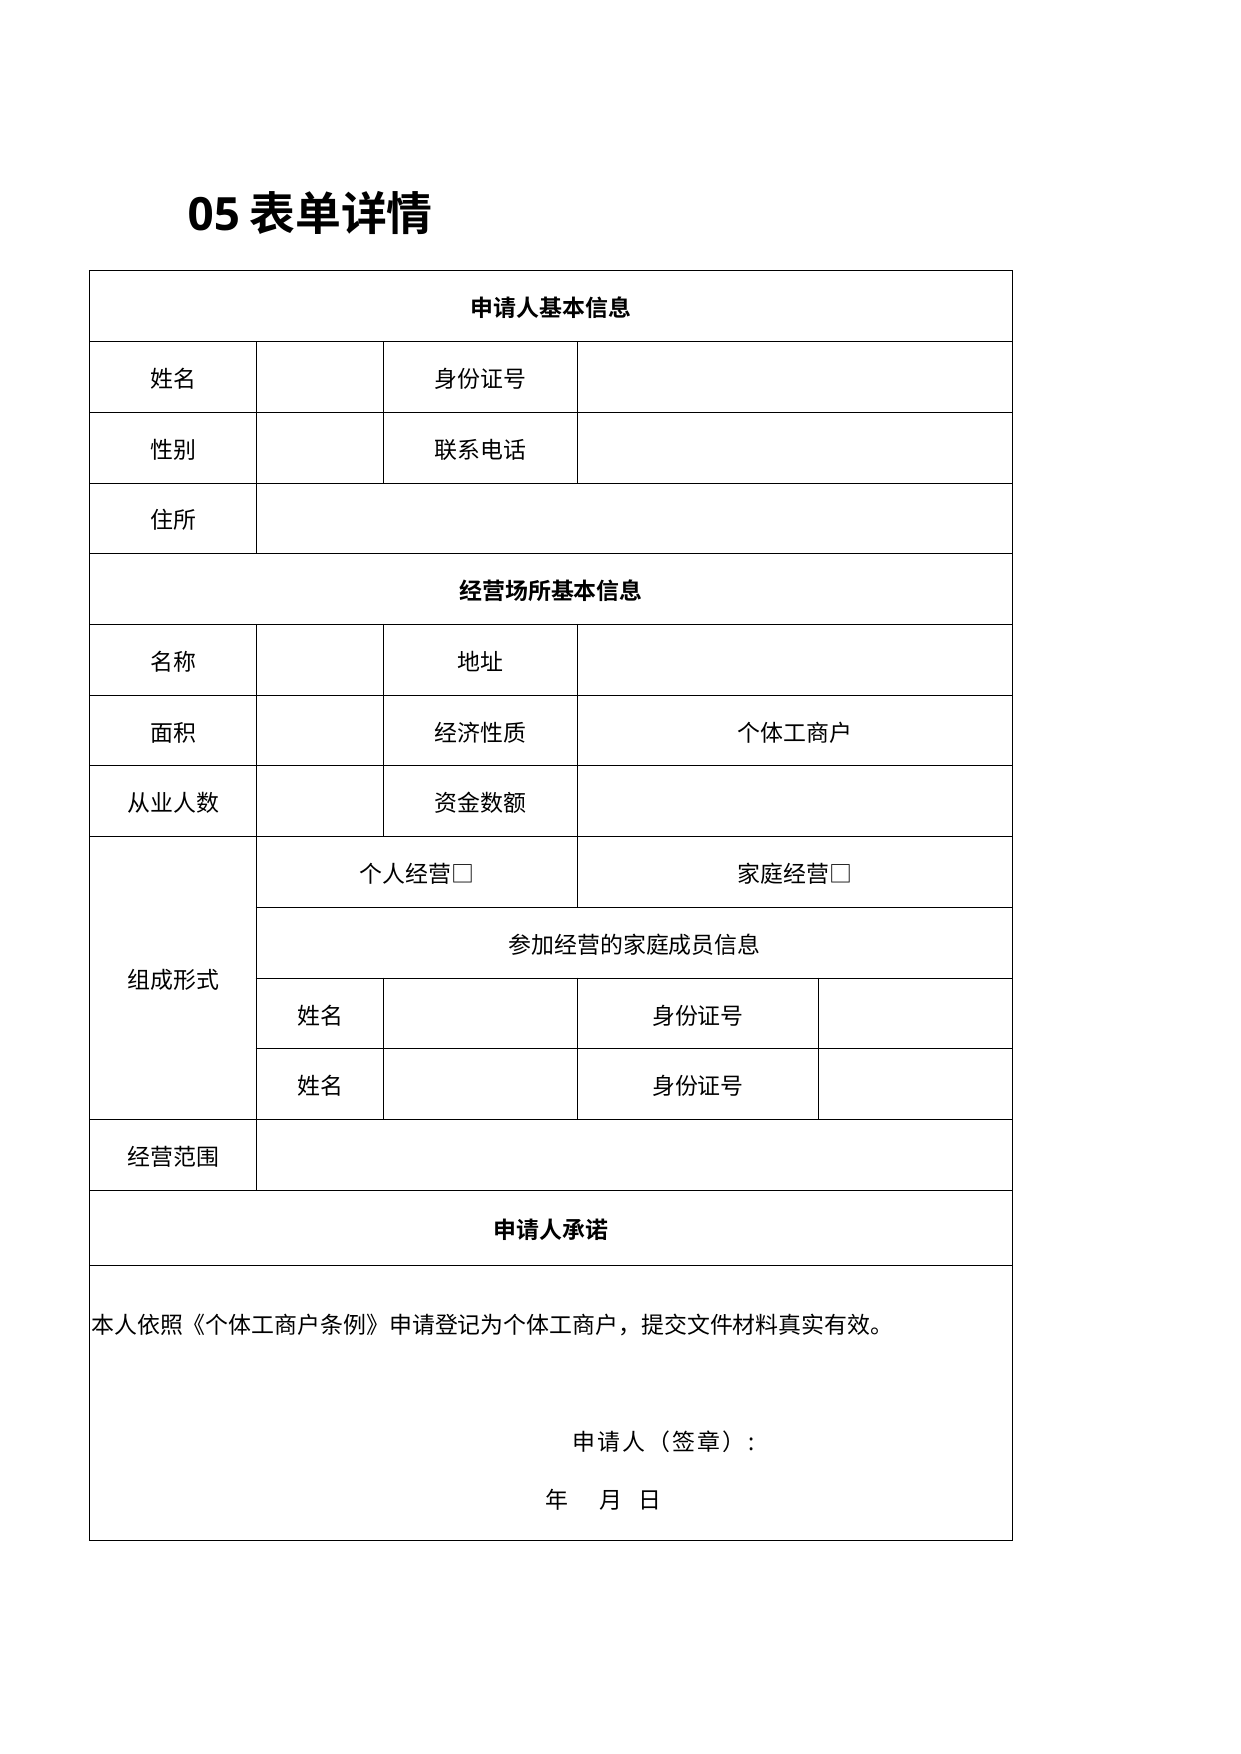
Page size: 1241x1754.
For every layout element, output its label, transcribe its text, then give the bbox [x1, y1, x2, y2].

table_cell 身份证号 [578, 979, 818, 1048]
table_cell 身份证号 [384, 342, 577, 412]
table_cell 家庭经营□ [578, 837, 1012, 907]
table_cell 性别 [90, 413, 256, 482]
table_cell [257, 696, 383, 765]
table_cell 地址 [384, 625, 577, 694]
table_cell [257, 625, 383, 694]
table_cell 从业人数 [90, 766, 256, 836]
table_cell [384, 979, 577, 1048]
table_cell 个体工商户 [578, 696, 1012, 765]
table_cell [257, 413, 383, 482]
table_cell [257, 1120, 1012, 1190]
table_cell 姓名 [257, 1049, 383, 1119]
table_cell 参加经营的家庭成员信息 [257, 908, 1012, 977]
table_cell 面积 [90, 696, 256, 765]
table_cell [578, 766, 1012, 836]
table_cell [384, 1049, 577, 1119]
table_cell [578, 625, 1012, 694]
table_cell [819, 1049, 1012, 1119]
table_cell 经营范围 [90, 1120, 256, 1190]
table_cell [578, 342, 1012, 412]
table_cell [819, 979, 1012, 1048]
table_cell 身份证号 [578, 1049, 818, 1119]
table_cell 住所 [90, 484, 256, 553]
table_header 申请人基本信息 [90, 271, 1012, 341]
table_cell [578, 413, 1012, 482]
table_cell 经营场所基本信息 [90, 554, 1012, 624]
table_cell [257, 484, 1012, 553]
table_cell [257, 342, 383, 412]
table_cell 名称 [90, 625, 256, 694]
table_cell 个人经营□ [257, 837, 577, 907]
table_cell [257, 766, 383, 836]
table_cell 资金数额 [384, 766, 577, 836]
subtitle 05表单详情 [187, 162, 1053, 259]
table_cell 姓名 [90, 342, 256, 412]
table_cell 组成形式 [90, 837, 256, 1119]
table_cell 姓名 [257, 979, 383, 1048]
table_cell 本人依照《个体工商户条例》申请登记为个体工商户，提交文件材料真实有效。 申请人（签章）: 年 月 日 [90, 1266, 1012, 1540]
table_cell 联系电话 [384, 413, 577, 482]
table_cell 申请人承诺 [90, 1191, 1012, 1265]
table_cell 经济性质 [384, 696, 577, 765]
